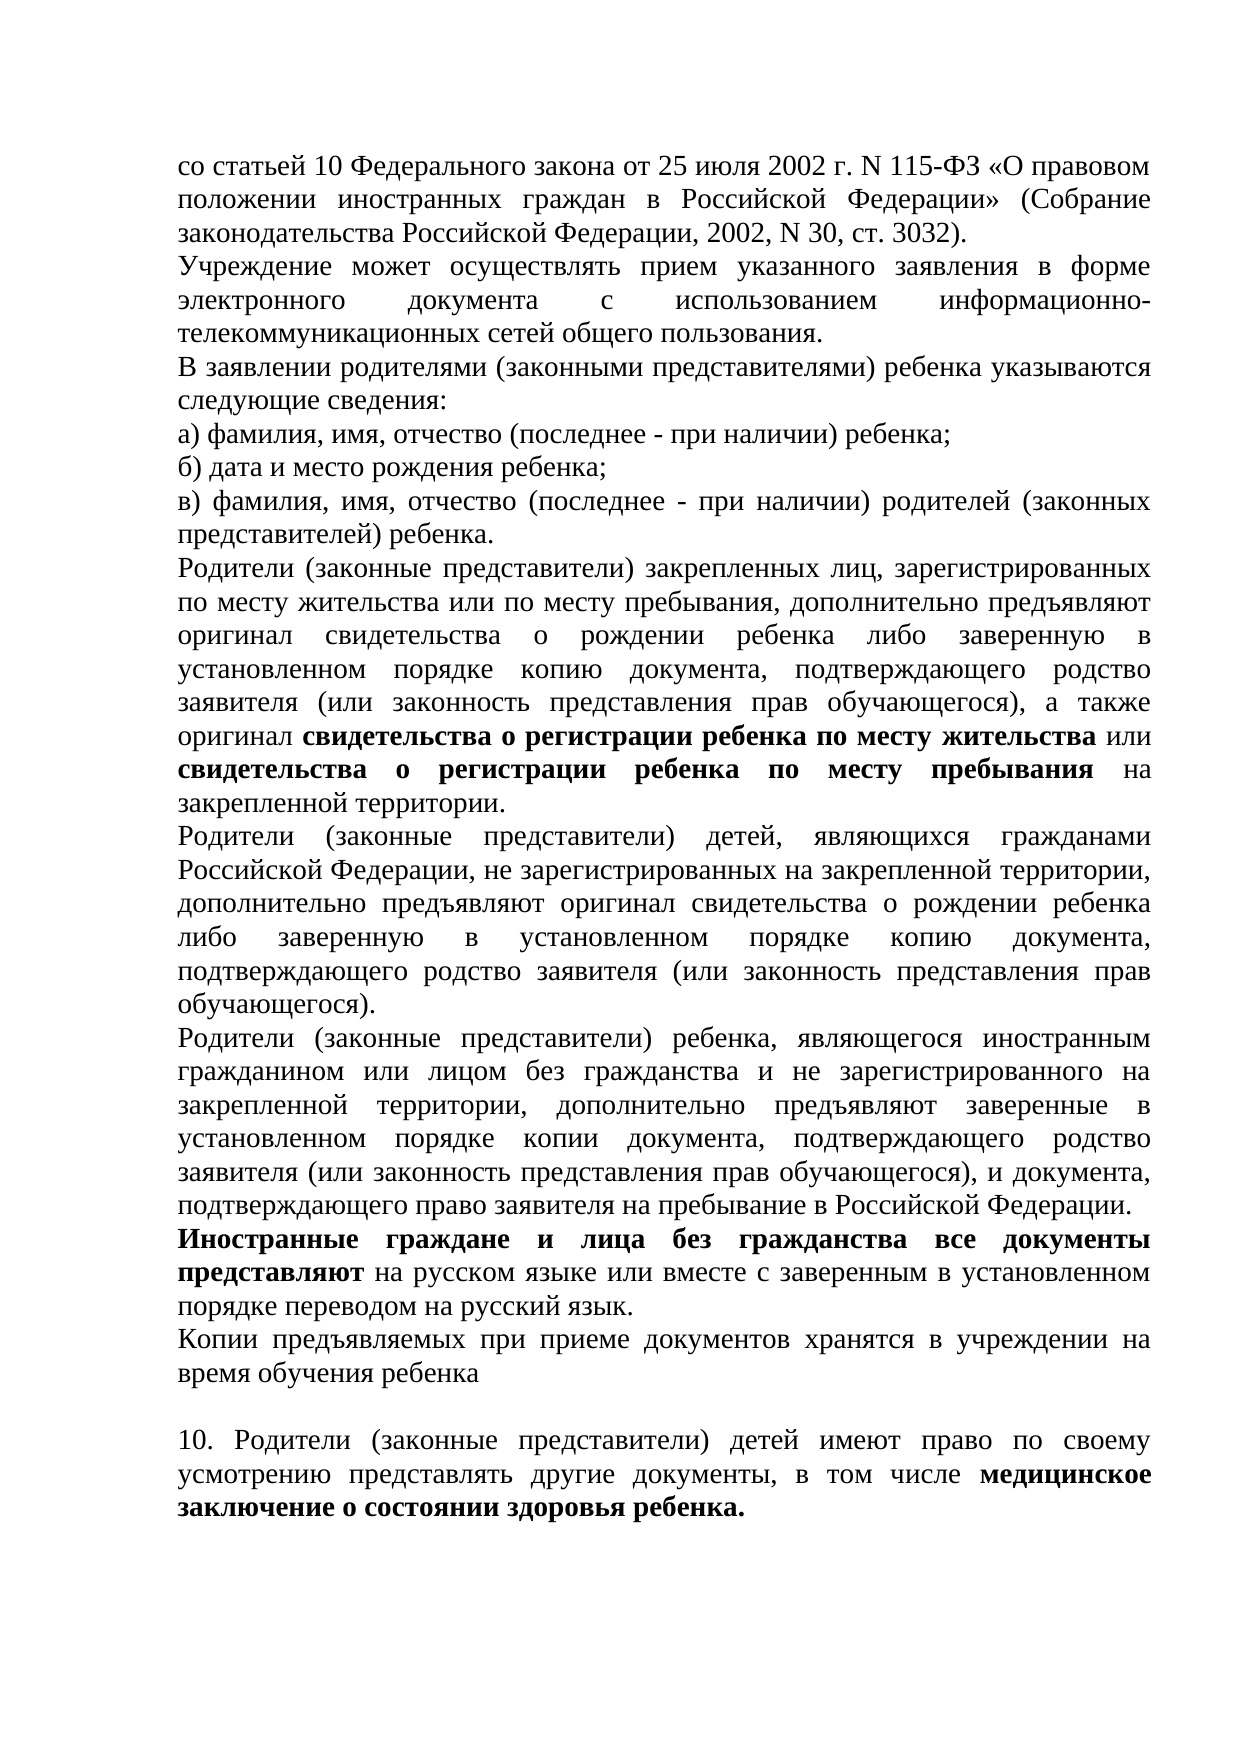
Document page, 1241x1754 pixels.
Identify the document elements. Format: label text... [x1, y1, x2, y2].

text в) фамилия, имя, отчество (последнее - при наличии) родителей (законных представителей) ребенка. [177, 483, 1152, 550]
text Учреждение может осуществлять прием указанного заявления в форме электронного документа с использованием информационно-телекоммуникационных сетей общего пользования. [177, 248, 1152, 349]
text Родители (законные представители) ребенка, являющегося иностранным гражданином или лицом без гражданства и не зарегистрированного на закрепленной территории, дополнительно предъявляют заверенные в установленном порядке копии документа, подтверждающего родство заявителя (или законность представления прав обучающегося), и документа, подтверждающего право заявителя на пребывание в Российской Федерации. [177, 1020, 1152, 1221]
text Родители (законные представители) закрепленных лиц, зарегистрированных по месту жительства или по месту пребывания, дополнительно предъявляют оригинал свидетельства о рождении ребенка либо заверенную в установленном порядке копию документа, подтверждающего родство заявителя (или законность представления прав обучающегося), а также оригинал свидетельства о регистрации ребенка по месту жительства или свидетельства о регистрации ребенка по месту пребывания на закрепленной территории. [177, 550, 1152, 818]
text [177, 148, 1152, 248]
text Родители (законные представители) детей, являющихся гражданами Российской Федерации, не зарегистрированных на закрепленной территории, дополнительно предъявляют оригинал свидетельства о рождении ребенка либо заверенную в установленном порядке копию документа, подтверждающего родство заявителя (или законность представления прав обучающегося). [177, 818, 1152, 1020]
text а) фамилия, имя, отчество (последнее - при наличии) ребенка; [177, 416, 1152, 449]
text В заявлении родителями (законными представителями) ребенка указываются следующие сведения: [177, 349, 1152, 416]
text 10. Родители (законные представители) детей имеют право по своему усмотрению представлять другие документы, в том числе медицинское заключение о состоянии здоровья ребенка. [177, 1389, 1152, 1523]
text Копии предъявляемых при приеме документов хранятся в учреждении на время обучения ребенка [177, 1322, 1152, 1389]
text б) дата и место рождения ребенка; [177, 449, 1152, 483]
text Иностранные граждане и лица без гражданства все документы представляют на русском языке или вместе с заверенным в установленном порядке переводом на русский язык. [177, 1221, 1152, 1322]
